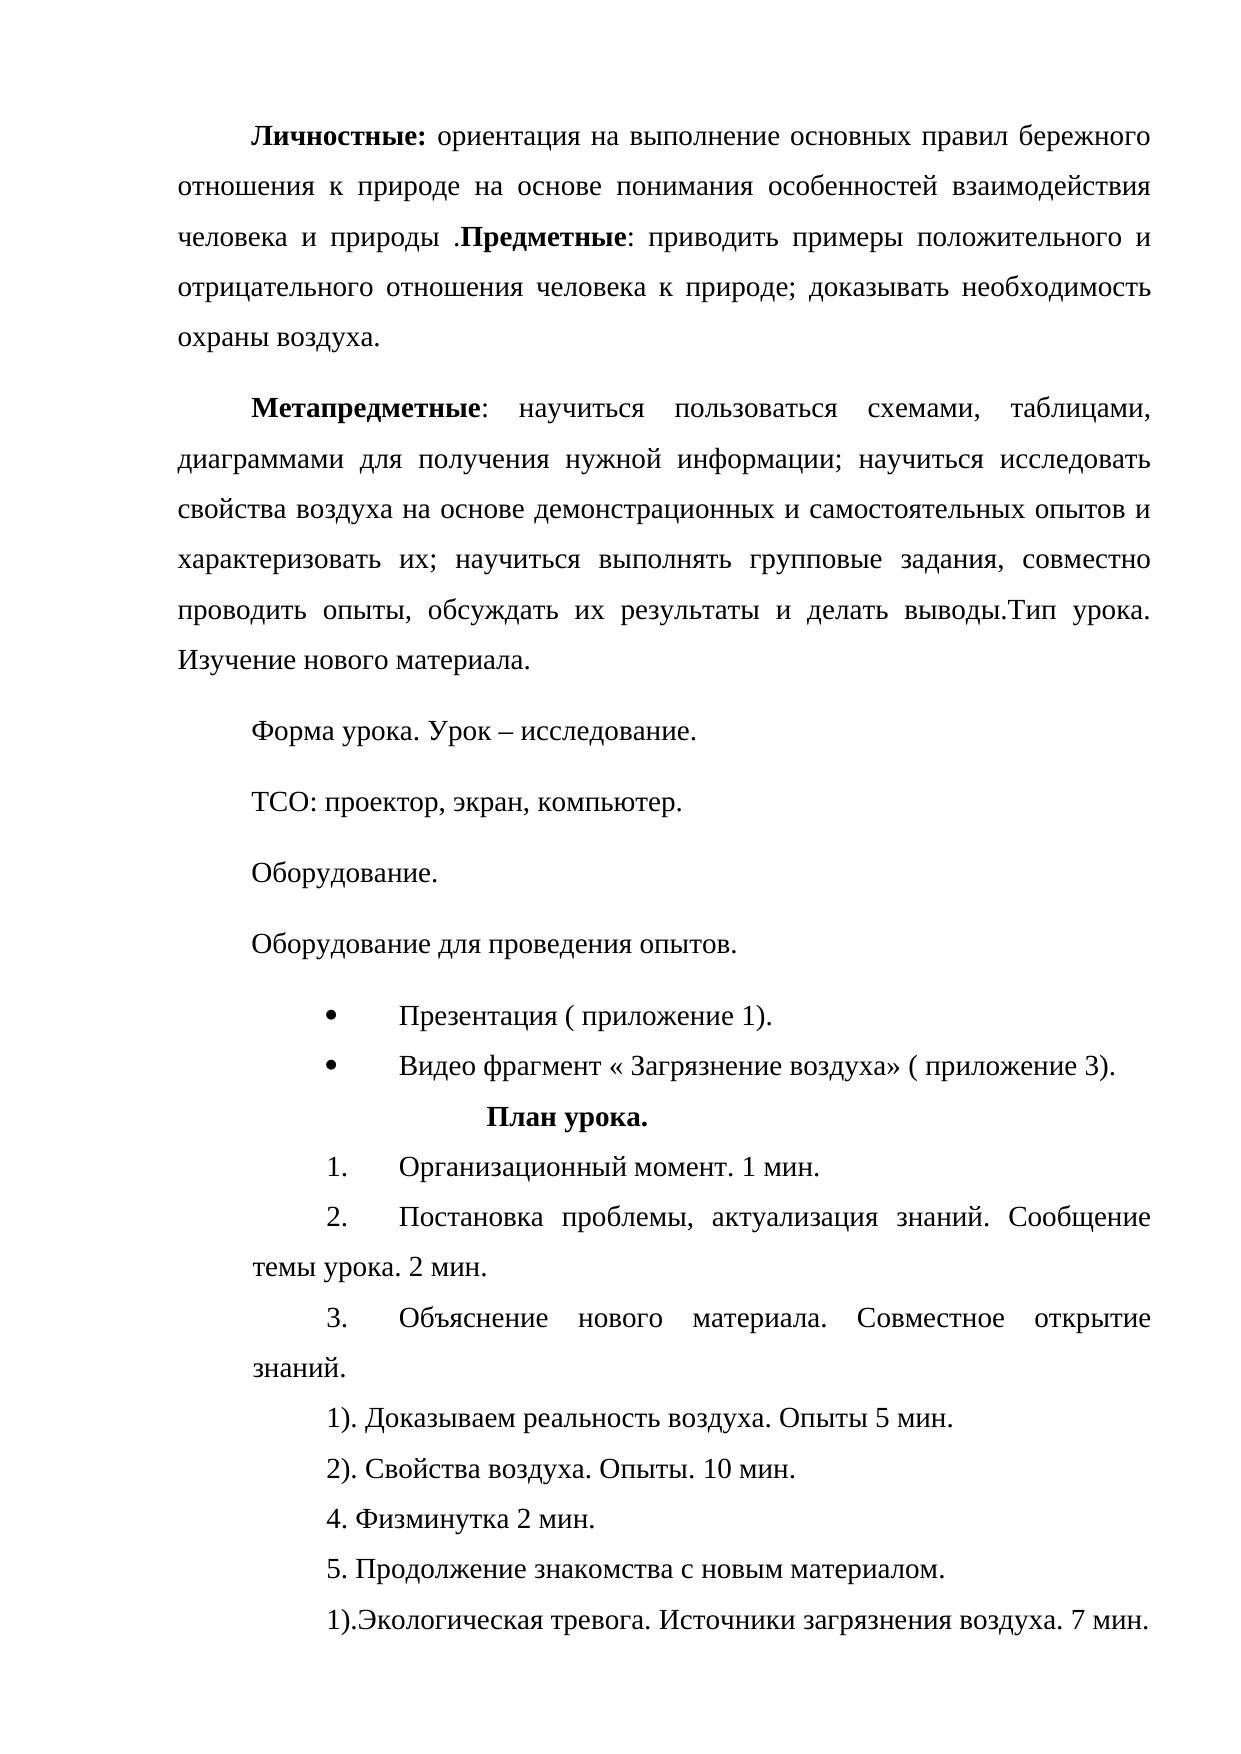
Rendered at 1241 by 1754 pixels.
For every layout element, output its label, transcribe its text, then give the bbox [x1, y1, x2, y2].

list 2). Свойства воздуха. Опыты. 10 мин. [252, 1451, 1152, 1484]
list Объяснение нового материала. Совместное открытие знаний. [252, 1300, 1152, 1384]
list 5. Продолжение знакомства с новым материалом. [252, 1551, 1152, 1585]
list 4. Физминутка 2 мин. [252, 1501, 1152, 1535]
list 1). Доказываем реальность воздуха. Опыты 5 мин. [252, 1401, 1152, 1434]
text Оборудование. [177, 856, 1152, 889]
text ТСО: проектор, экран, компьютер. [177, 784, 1152, 818]
text Форма урока. Урок – исследование. [177, 713, 1152, 747]
list Организационный момент. 1 мин. [252, 1149, 1152, 1182]
list Постановка проблемы, актуализация знаний. Сообщение темы урока. 2 мин. [252, 1199, 1152, 1283]
list Презентация ( приложение 1). [252, 998, 1152, 1031]
list План урока. [252, 1099, 1152, 1132]
text Личностные: ориентация на выполнение основных правил бережного отношения к природе на основе понимания особенностей взаимодействия человека и природы .Предметные: приводить примеры положительного и отрицательного отношения человека к природе; доказывать необходимость охраны воздуха. [177, 118, 1152, 353]
text Оборудование для проведения опытов. [177, 927, 1152, 960]
list Видео фрагмент « Загрязнение воздуха» ( приложение 3). [252, 1048, 1152, 1082]
list 1).Экологическая тревога. Источники загрязнения воздуха. 7 мин. [252, 1602, 1152, 1635]
text Метапредметные: научиться пользоваться схемами, таблицами, диаграммами для получения нужной информации; научиться исследовать свойства воздуха на основе демонстрационных и самостоятельных опытов и характеризовать их; научиться выполнять групповые задания, совместно проводить опыты, обсуждать их результаты и делать выводы.Тип урока. Изучение нового материала. [177, 391, 1152, 676]
